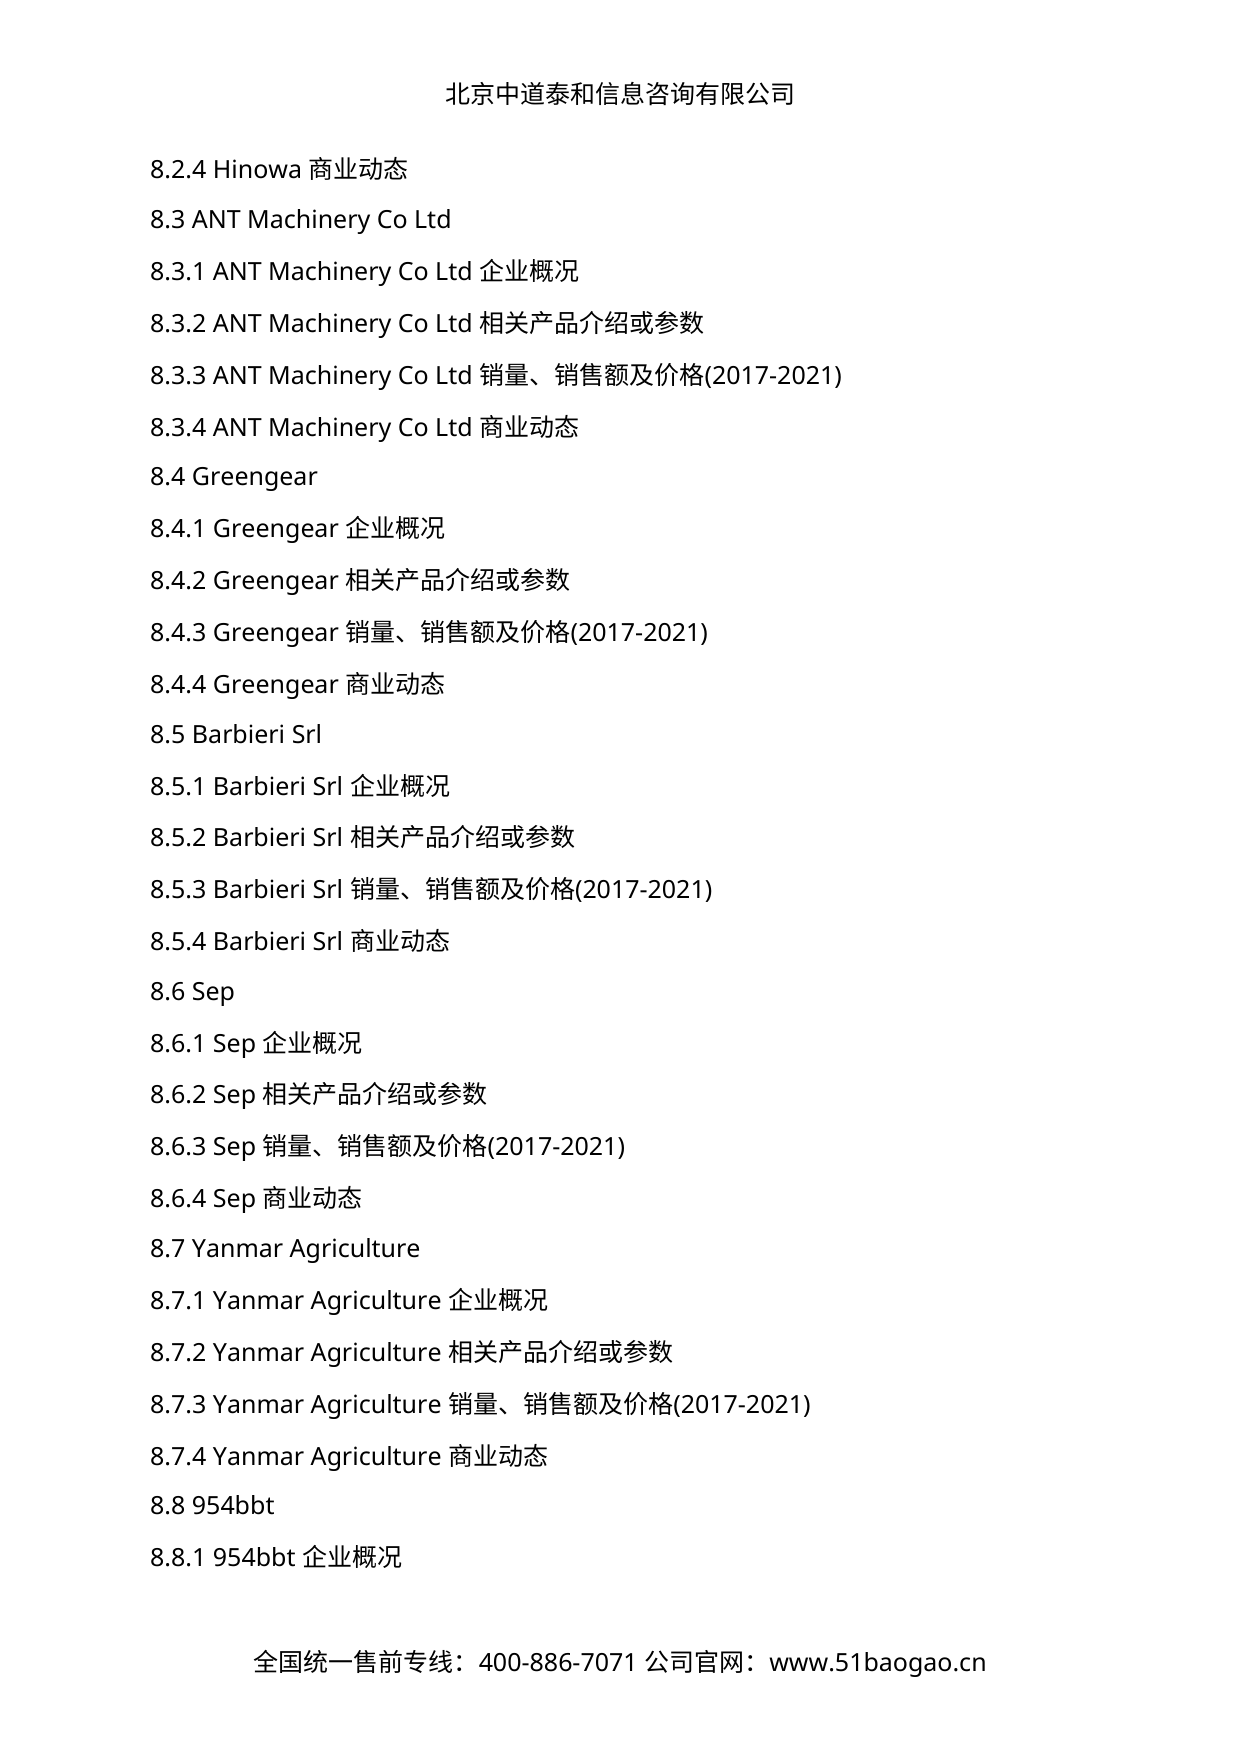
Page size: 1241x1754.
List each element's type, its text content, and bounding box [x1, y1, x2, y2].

text 8.4.4 Greengear 商业动态 [150, 664, 1090, 701]
text 8.3 ANT Machinery Co Ltd [150, 202, 1090, 236]
text 8.4.1 Greengear 企业概况 [150, 509, 1090, 545]
text 8.8 954bbt [150, 1488, 1090, 1522]
text 8.7.3 Yanmar Agriculture 销量、销售额及价格(2017-2021) [150, 1384, 1090, 1420]
text 8.6.4 Sep 商业动态 [150, 1179, 1090, 1215]
text 8.5.1 Barbieri Srl 企业概况 [150, 766, 1090, 802]
text 8.6.3 Sep 销量、销售额及价格(2017-2021) [150, 1127, 1090, 1163]
text 8.5.3 Barbieri Srl 销量、销售额及价格(2017-2021) [150, 870, 1090, 906]
text 8.7 Yanmar Agriculture [150, 1231, 1090, 1265]
text 8.4.3 Greengear 销量、销售额及价格(2017-2021) [150, 612, 1090, 649]
text 8.5.2 Barbieri Srl 相关产品介绍或参数 [150, 818, 1090, 854]
text 8.7.1 Yanmar Agriculture 企业概况 [150, 1280, 1090, 1317]
text 8.3.4 ANT Machinery Co Ltd 商业动态 [150, 407, 1090, 443]
text 8.5.4 Barbieri Srl 商业动态 [150, 922, 1090, 958]
text 8.3.2 ANT Machinery Co Ltd 相关产品介绍或参数 [150, 303, 1090, 340]
text 8.2.4 Hinowa 商业动态 [150, 150, 1090, 186]
text 8.4.2 Greengear 相关产品介绍或参数 [150, 561, 1090, 597]
text 8.8.1 954bbt 企业概况 [150, 1537, 1090, 1574]
text 8.3.1 ANT Machinery Co Ltd 企业概况 [150, 252, 1090, 288]
text 8.6.2 Sep 相关产品介绍或参数 [150, 1075, 1090, 1111]
text 8.6 Sep [150, 973, 1090, 1007]
text 8.7.4 Yanmar Agriculture 商业动态 [150, 1436, 1090, 1472]
text 8.5 Barbieri Srl [150, 716, 1090, 750]
text 8.7.2 Yanmar Agriculture 相关产品介绍或参数 [150, 1332, 1090, 1368]
text 8.4 Greengear [150, 459, 1090, 493]
text 8.6.1 Sep 企业概况 [150, 1023, 1090, 1059]
text 8.3.3 ANT Machinery Co Ltd 销量、销售额及价格(2017-2021) [150, 355, 1090, 392]
